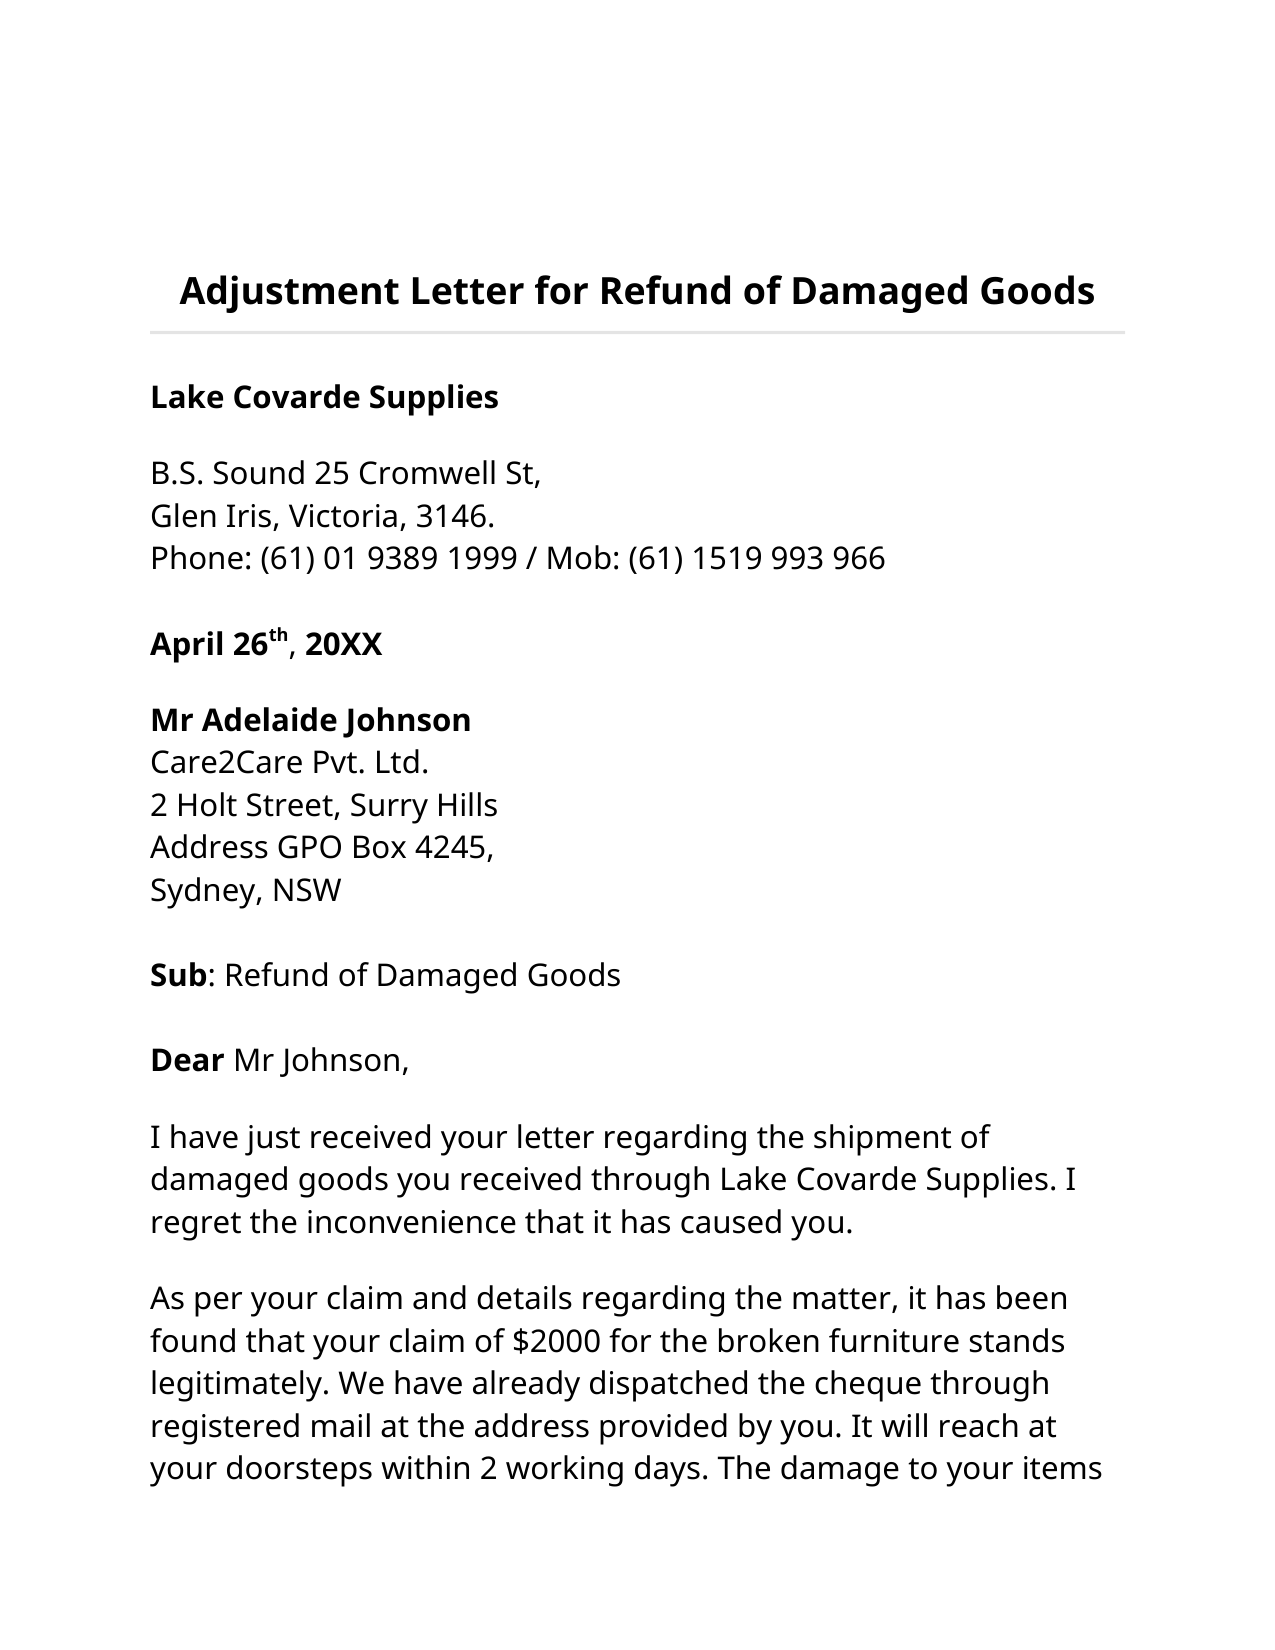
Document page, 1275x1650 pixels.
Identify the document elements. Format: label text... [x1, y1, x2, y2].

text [150, 1276, 1125, 1489]
text Adjustment Letter for Refund of Damaged Goods [159, 264, 1115, 315]
text Mr Adelaide Johnson Care2Care Pvt. Ltd. 2 Holt Street, Surry Hills Address GPO Box 4245, Sydney, NSW Sub: Refund of Damaged Goods Dear Mr Johnson, [150, 698, 1125, 1081]
text Lake Covarde Supplies [150, 375, 1125, 417]
text B.S. Sound 25 Cromwell St, Glen Iris, Victoria, 3146. Phone: (61) 01 9389 1999 / Mob: (61) 1519 993 966 April 26th, 20XX [150, 451, 1125, 664]
text I have just received your letter regarding the shipment of damaged goods you received through Lake Covarde Supplies. I regret the inconvenience that it has caused you. [150, 1114, 1125, 1242]
